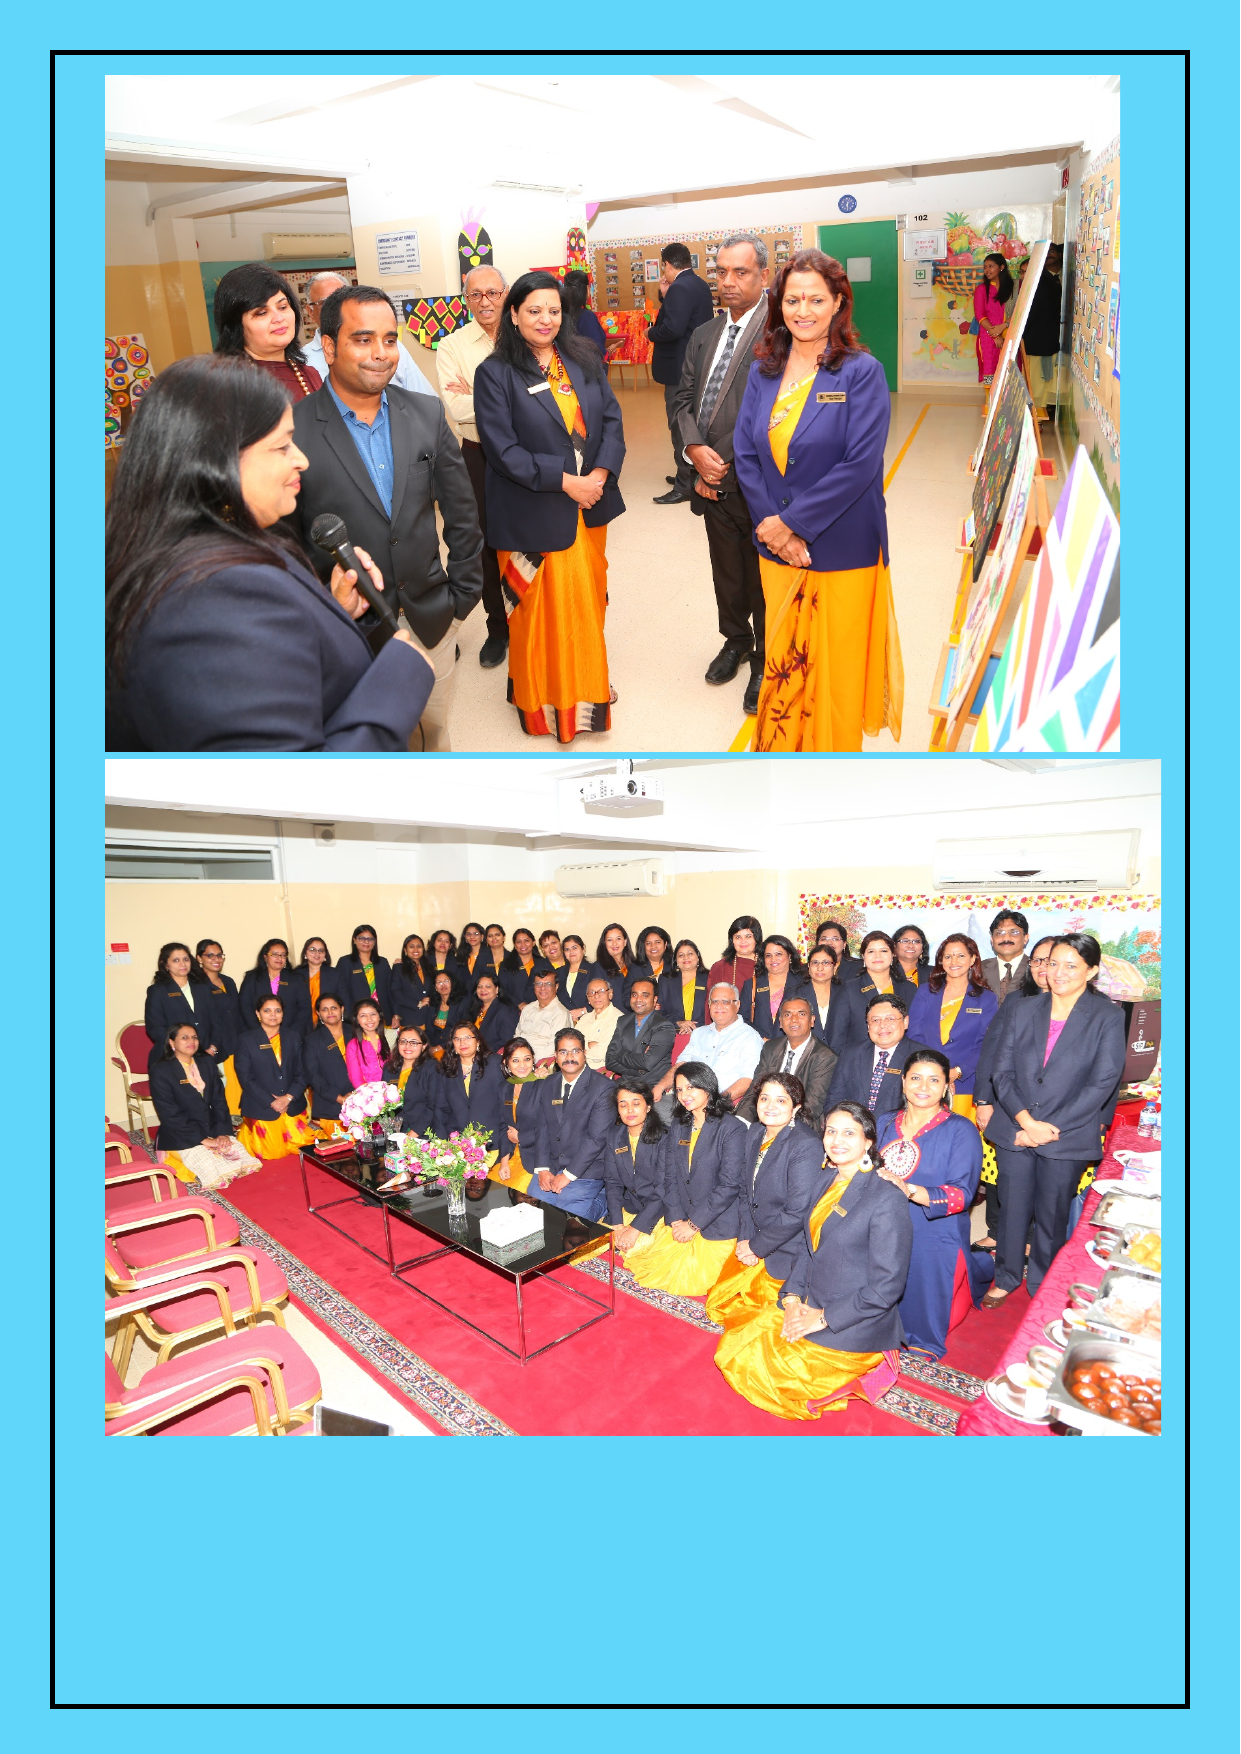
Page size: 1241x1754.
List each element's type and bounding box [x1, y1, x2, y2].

picture [105, 759, 1162, 1436]
picture [105, 75, 1121, 752]
